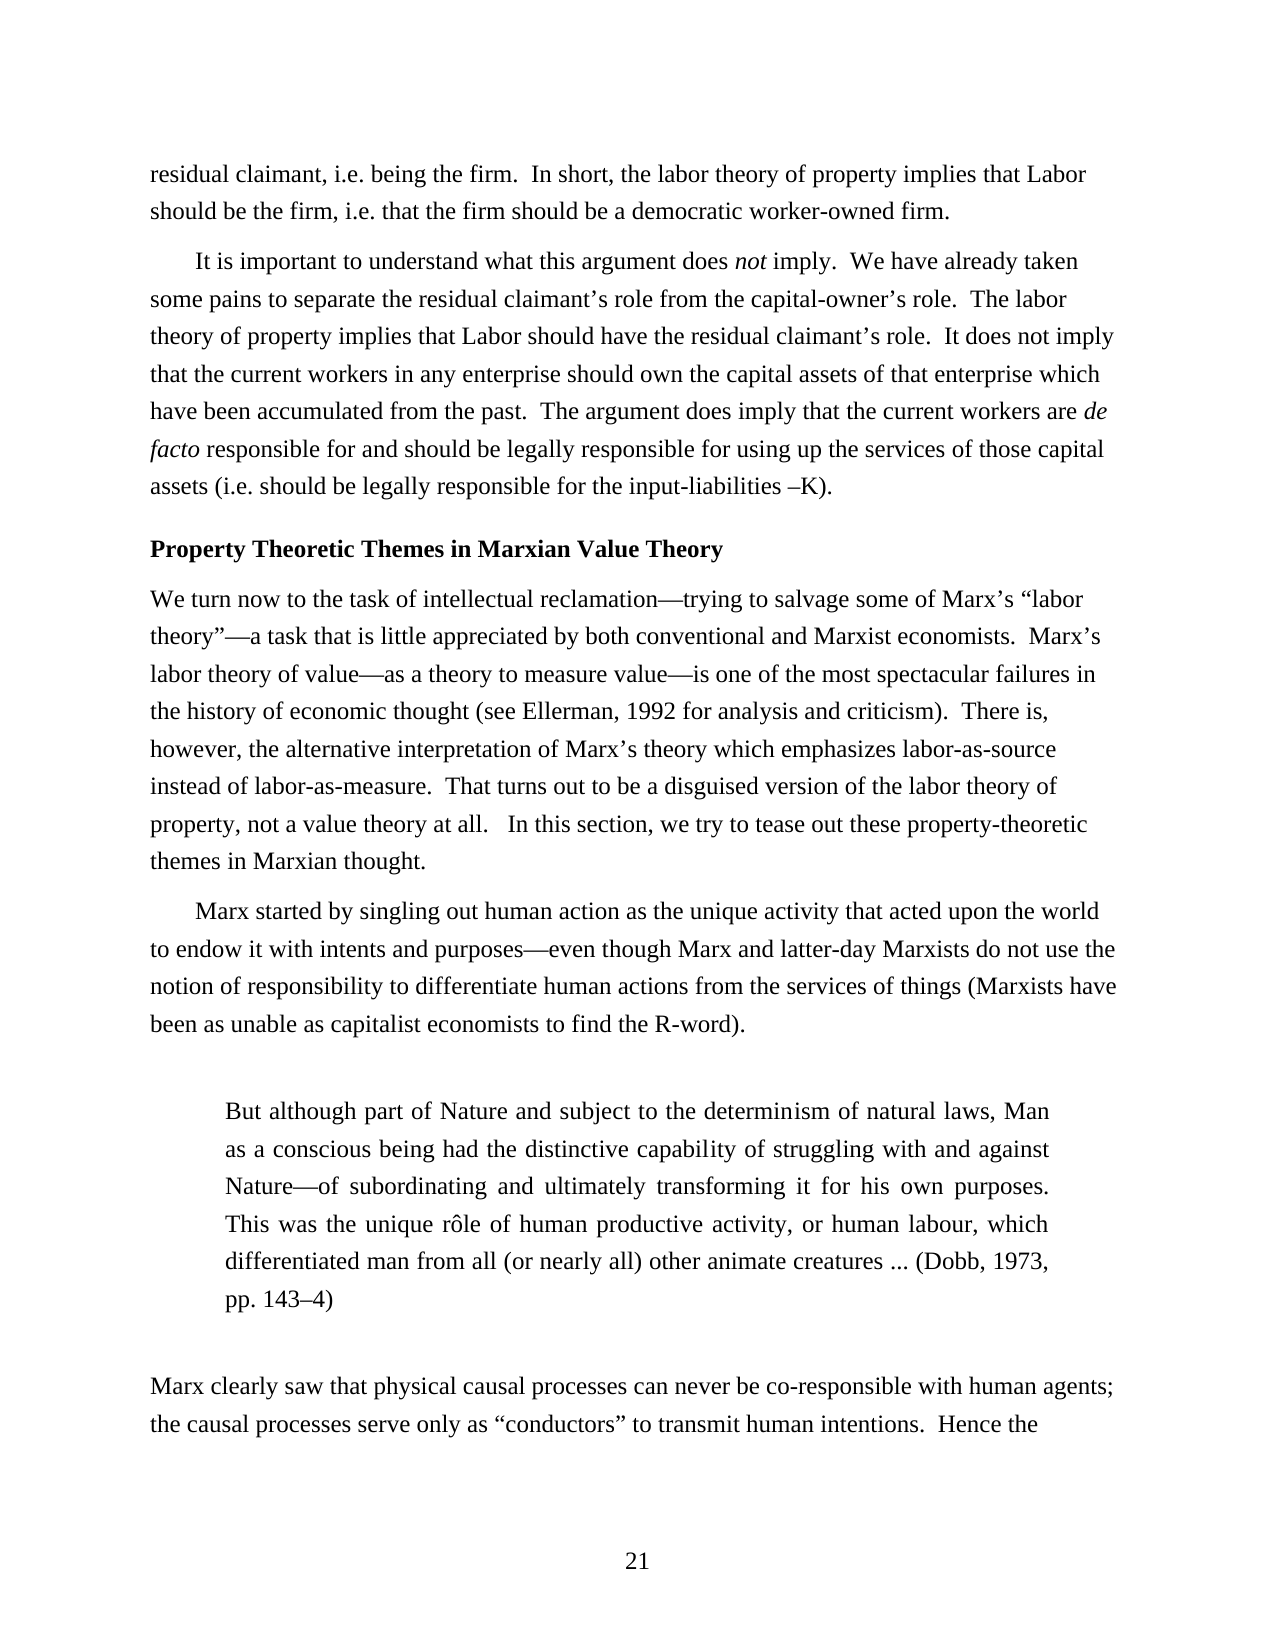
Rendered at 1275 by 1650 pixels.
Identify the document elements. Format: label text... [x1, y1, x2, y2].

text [150, 1362, 1125, 1437]
text But although part of Nature and subject to the determinism of natural laws, Man as a conscious being had the distinctive capability of struggling with and against Nature—of subordinating and ultimately transforming it for his own purposes. This was the unique rôle of human productive activity, or human labour, which differentiated man from all (or nearly all) other animate creatures ... (Dobb, 1973, pp. 143–4) [225, 1087, 1050, 1312]
text We turn now to the task of intellectual reclamation—trying to salvage some of Marx’s “labor theory”—a task that is little appreciated by both conventional and Marxist economists. Marx’s labor theory of value—as a theory to measure value—is one of the most spectacular failures in the history of economic thought (see Ellerman, 1992 for analysis and criticism). There is, however, the alternative interpretation of Marx’s theory which emphasizes labor-as-source instead of labor-as-measure. That turns out to be a disguised version of the labor theory of property, not a value theory at all. In this section, we try to tease out these property-theoretic themes in Marxian thought. [150, 575, 1125, 875]
text Marx started by singling out human action as the unique activity that acted upon the world to endow it with intents and purposes—even though Marx and latter-day Marxists do not use the notion of responsibility to differentiate human actions from the services of things (Marxists have been as unable as capitalist economists to find the R-word). [150, 887, 1125, 1037]
subtitle Property Theoretic Themes in Marxian Value Theory [150, 525, 1125, 562]
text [150, 150, 1125, 225]
text It is important to understand what this argument does not imply. We have already taken some pains to separate the residual claimant’s role from the capital-owner’s role. The labor theory of property implies that Labor should have the residual claimant’s role. It does not imply that the current workers in any enterprise should own the capital assets of that enterprise which have been accumulated from the past. The argument does imply that the current workers are de facto responsible for and should be legally responsible for using up the services of those capital assets (i.e. should be legally responsible for the input-liabilities –K). [150, 237, 1125, 500]
